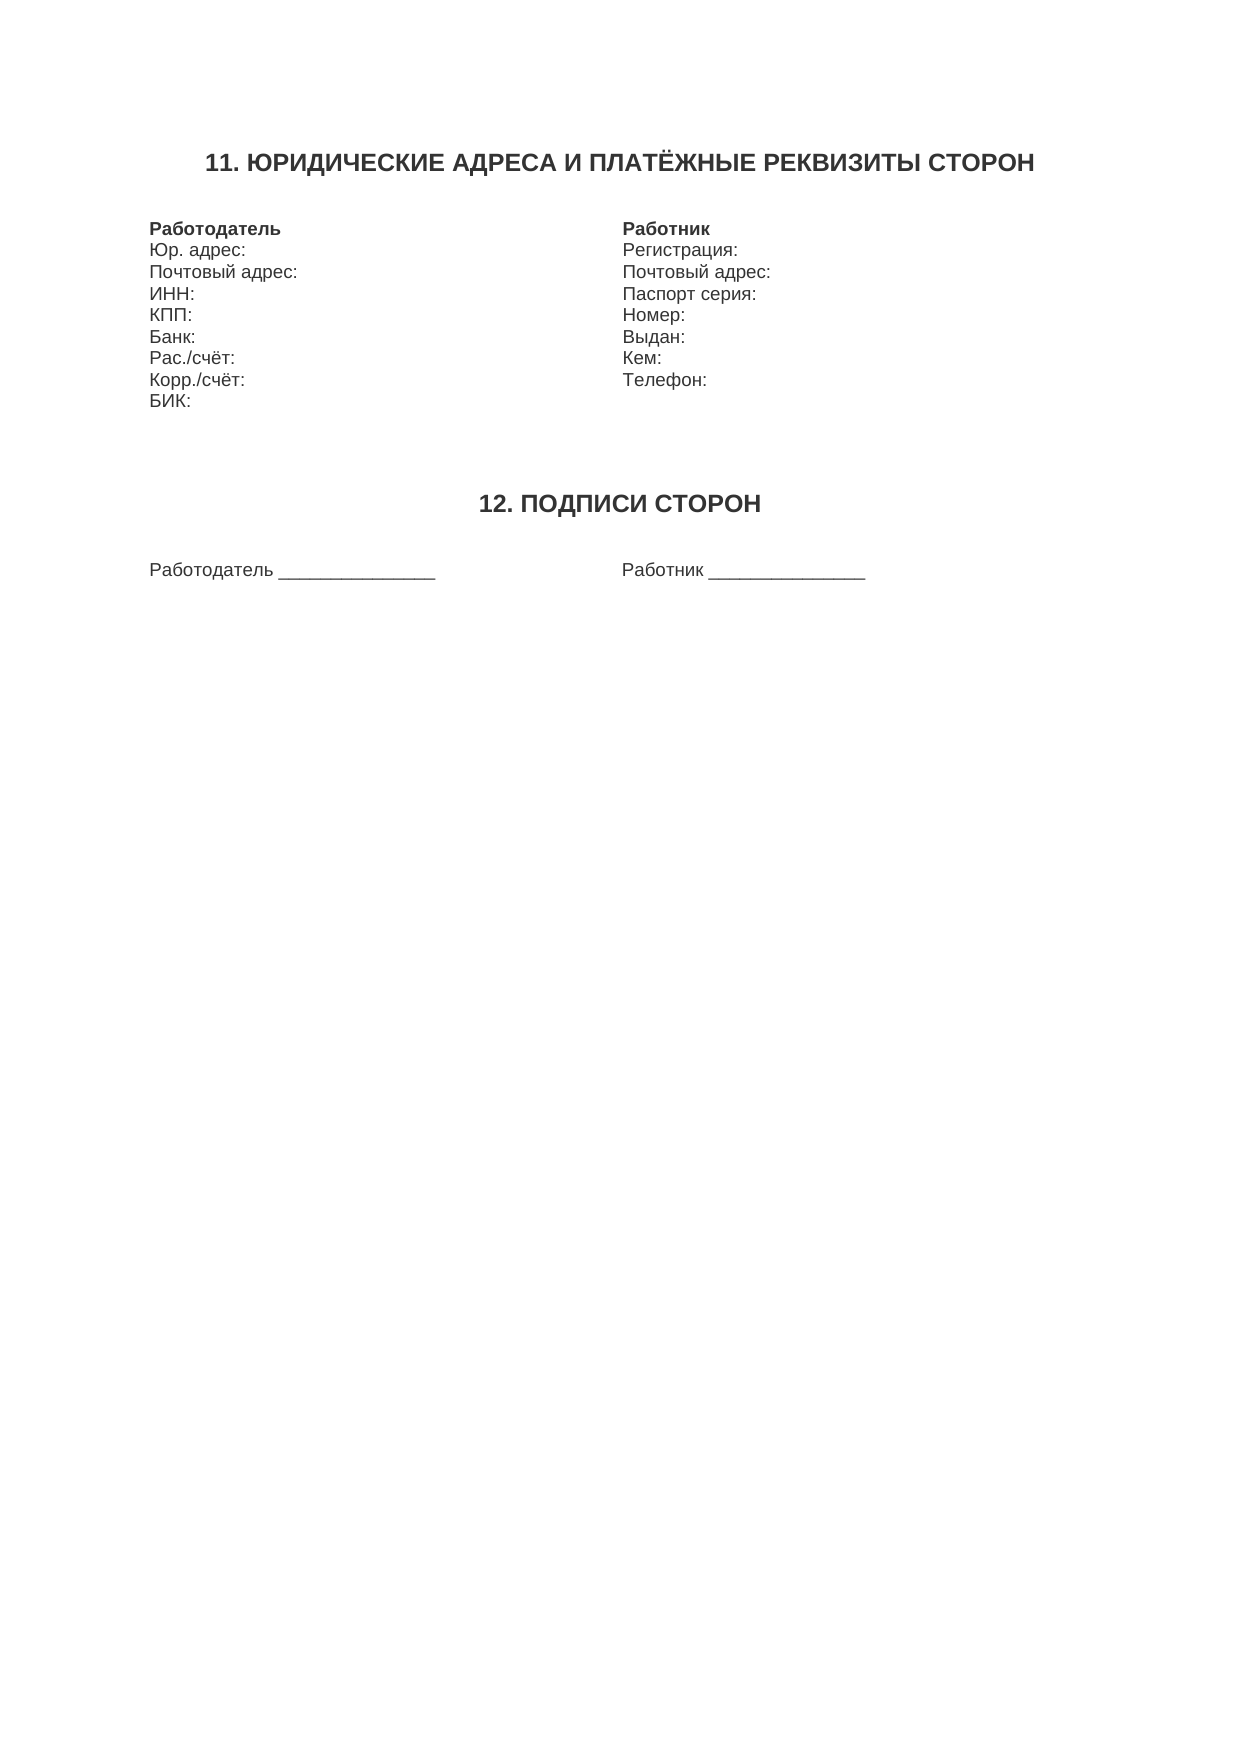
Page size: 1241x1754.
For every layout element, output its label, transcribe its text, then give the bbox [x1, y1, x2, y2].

text 12. ПОДПИСИ СТОРОН [148, 489, 1092, 518]
text 11. ЮРИДИЧЕСКИЕ АДРЕСА И ПЛАТЁЖНЫЕ РЕКВИЗИТЫ СТОРОН [148, 148, 1092, 176]
table_header Работодатель Юр. адрес: Почтовый адрес: ИНН: КПП: Банк: Рас./счёт: Корр./счёт: БИК: [149, 218, 621, 412]
table_header Работодатель _______________ [149, 559, 620, 591]
table_header Работник _______________ [622, 559, 1093, 591]
table_header Работник Регистрация: Почтовый адрес: Паспорт серия: Номер: Выдан: Кем: Телефон: [623, 218, 1093, 412]
